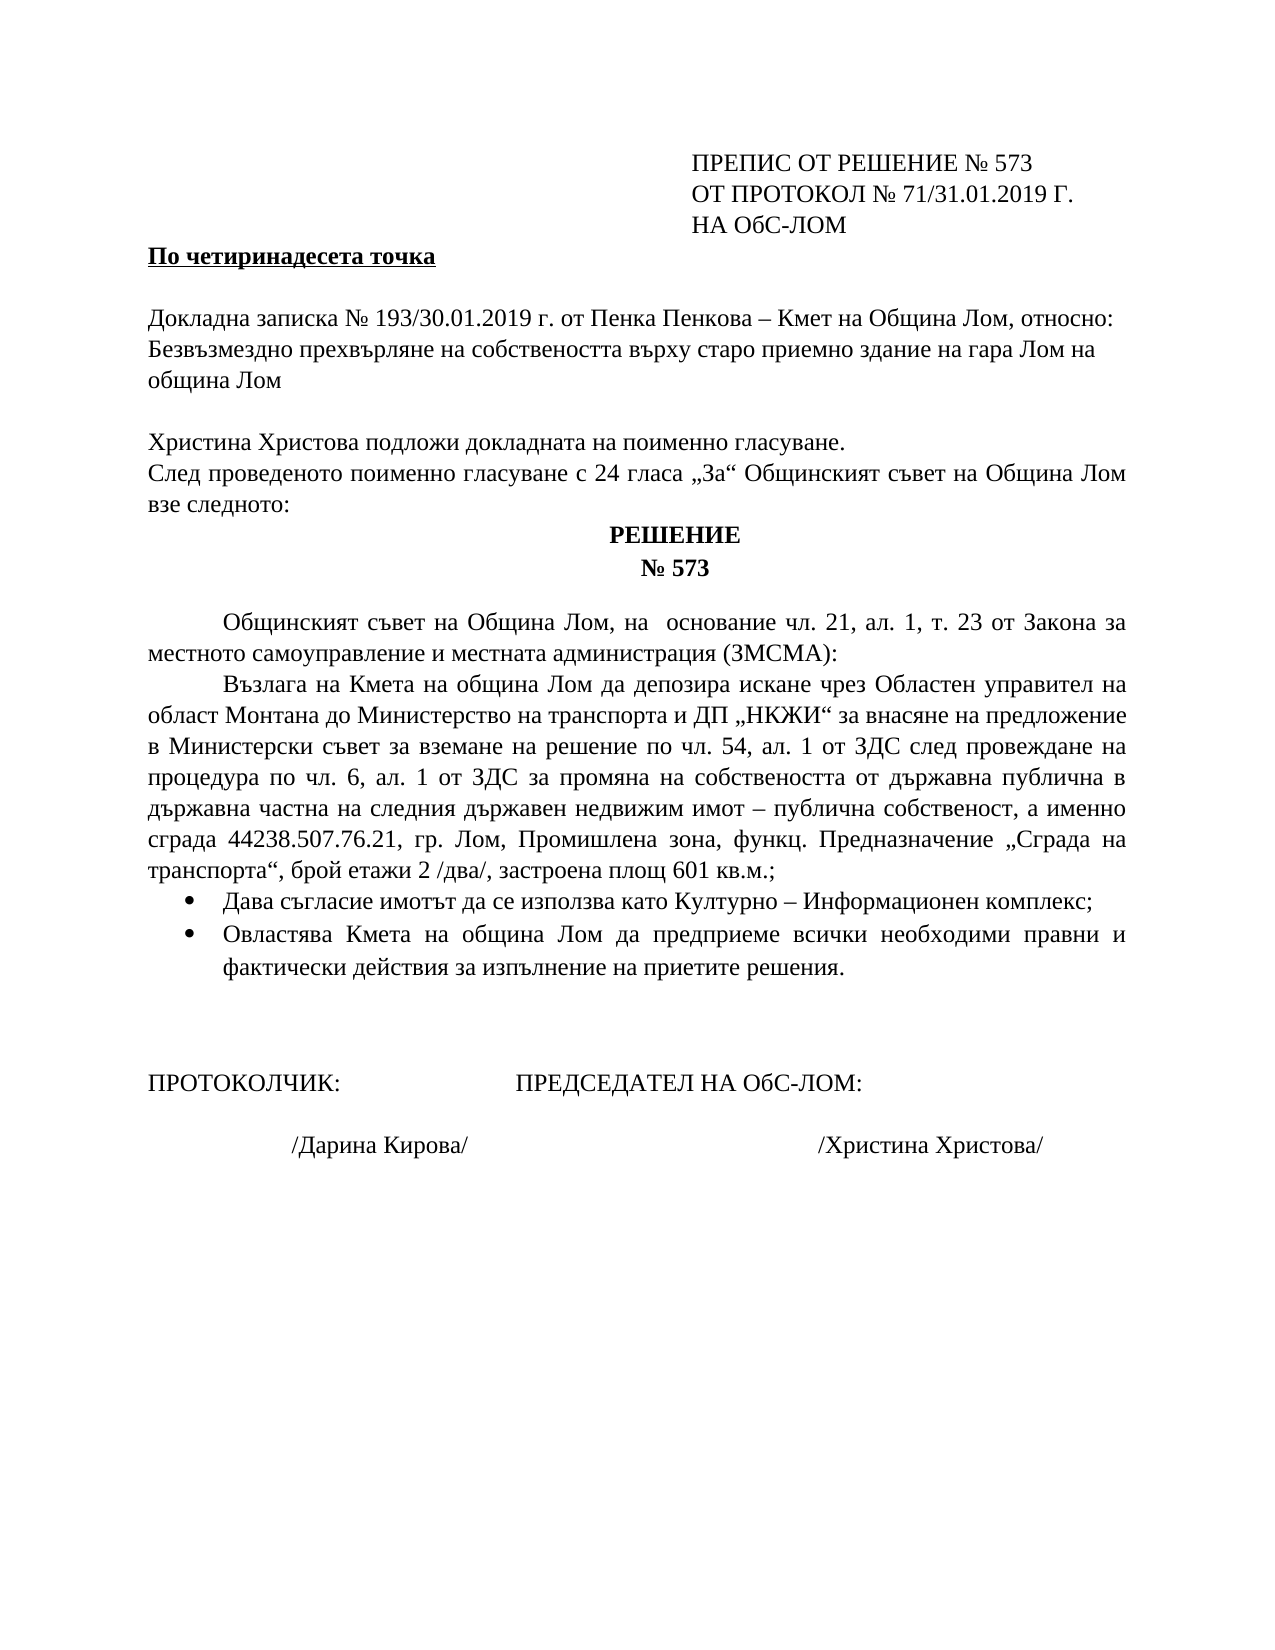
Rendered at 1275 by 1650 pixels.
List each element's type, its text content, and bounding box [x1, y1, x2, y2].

text Общинският съвет на Община Лом, на основание чл. 21, ал. 1, т. 23 от Закона за местното самоуправление и местната администрация (ЗМСМА): [148, 607, 1127, 667]
text Христина Христова подложи докладната на поименно гласуване. [148, 427, 1127, 456]
text По четиринадесета точка [148, 241, 1127, 269]
list РЕШЕНИЕ [223, 520, 1127, 549]
list № 573 [223, 553, 1127, 582]
text След проведеното поименно гласуване с 24 гласа „За“ Общинският съвет на Община Лом взе следното: [148, 458, 1127, 518]
text НА ОбС-ЛОМ [148, 210, 1127, 238]
list Дава съгласие имотът да се използва като Културно – Информационен комплекс; [185, 886, 1127, 915]
text Докладна записка № 193/30.01.2019 г. от Пенка Пенкова – Кмет на Община Лом, относно: Безвъзмездно прехвърляне на собствеността върху старо приемно здание на гара Лом на община Лом [148, 303, 1127, 394]
text /Дарина Кирова/ /Христина Христова/ [148, 1130, 1127, 1159]
text ПРЕПИС ОТ РЕШЕНИЕ № 573 [148, 148, 1127, 176]
text ПРОТОКОЛЧИК: ПРЕДСЕДАТЕЛ НА ОбС-ЛОМ: [148, 1068, 1127, 1097]
text Възлага на Кмета на община Лом да депозира искане чрез Областен управител на област Монтана до Министерство на транспорта и ДП „НКЖИ“ за внасяне на предложение в Министерски съвет за вземане на решение по чл. 54, ал. 1 от ЗДС след провеждане на процедура по чл. 6, ал. 1 от ЗДС за промяна на собствеността от държавна публична в държавна частна на следния държавен недвижим имот – публична собственост, а именно сграда 44238.507.76.21, гр. Лом, Промишлена зона, функц. Предназначение „Сграда на транспорта“, брой етажи 2 /два/, застроена площ 601 кв.м.; [148, 669, 1127, 884]
list Овластява Кмета на община Лом да предприеме всички необходими правни и фактически действия за изпълнение на приетите решения. [185, 919, 1127, 981]
text ОТ ПРОТОКОЛ № 71/31.01.2019 Г. [148, 179, 1127, 207]
